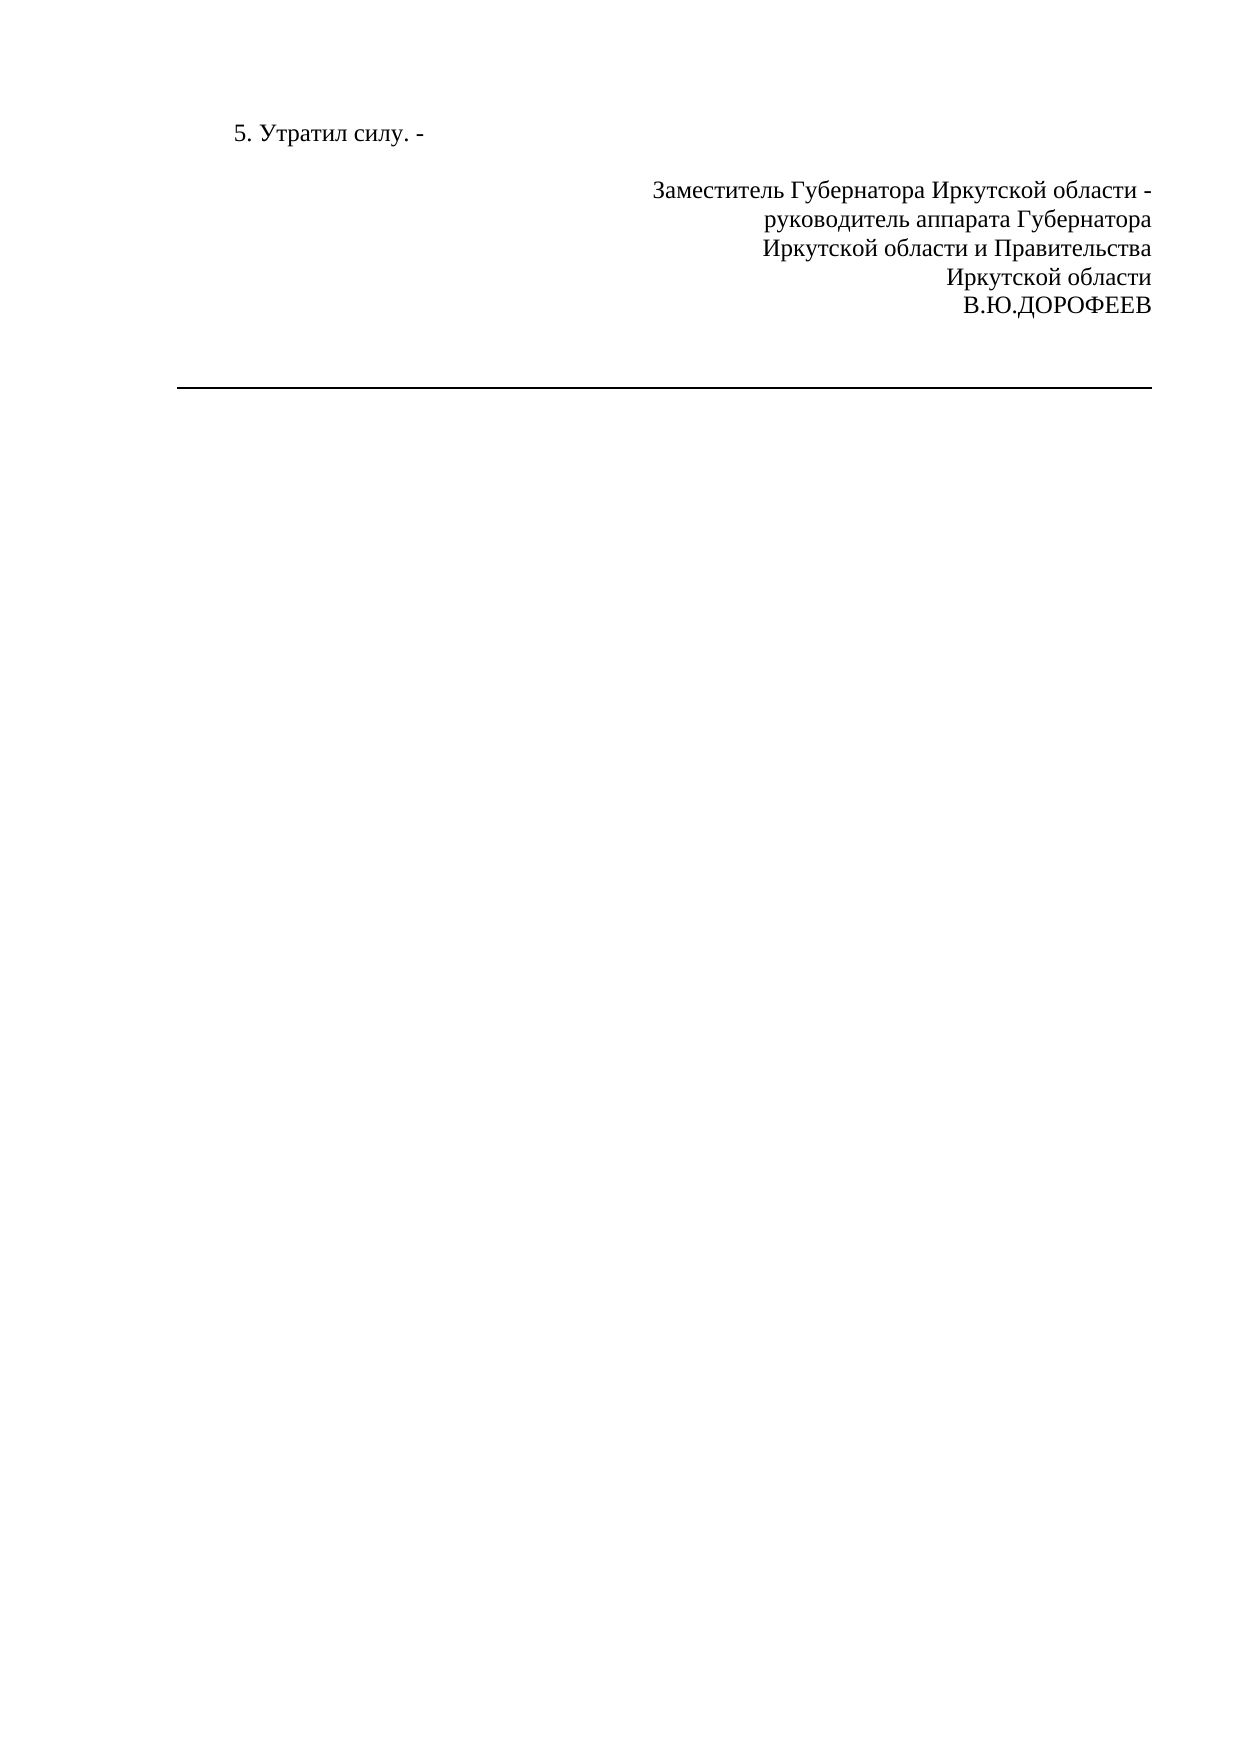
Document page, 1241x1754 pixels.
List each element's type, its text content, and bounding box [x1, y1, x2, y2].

text Иркутской области и Правительства [177, 233, 1152, 262]
text 5. Утратил силу. - [177, 118, 1152, 147]
text Заместитель Губернатора Иркутской области - [177, 176, 1152, 204]
text В.Ю.ДОРОФЕЕВ [177, 291, 1152, 319]
text Иркутской области [177, 262, 1152, 291]
text руководитель аппарата Губернатора [177, 204, 1152, 233]
